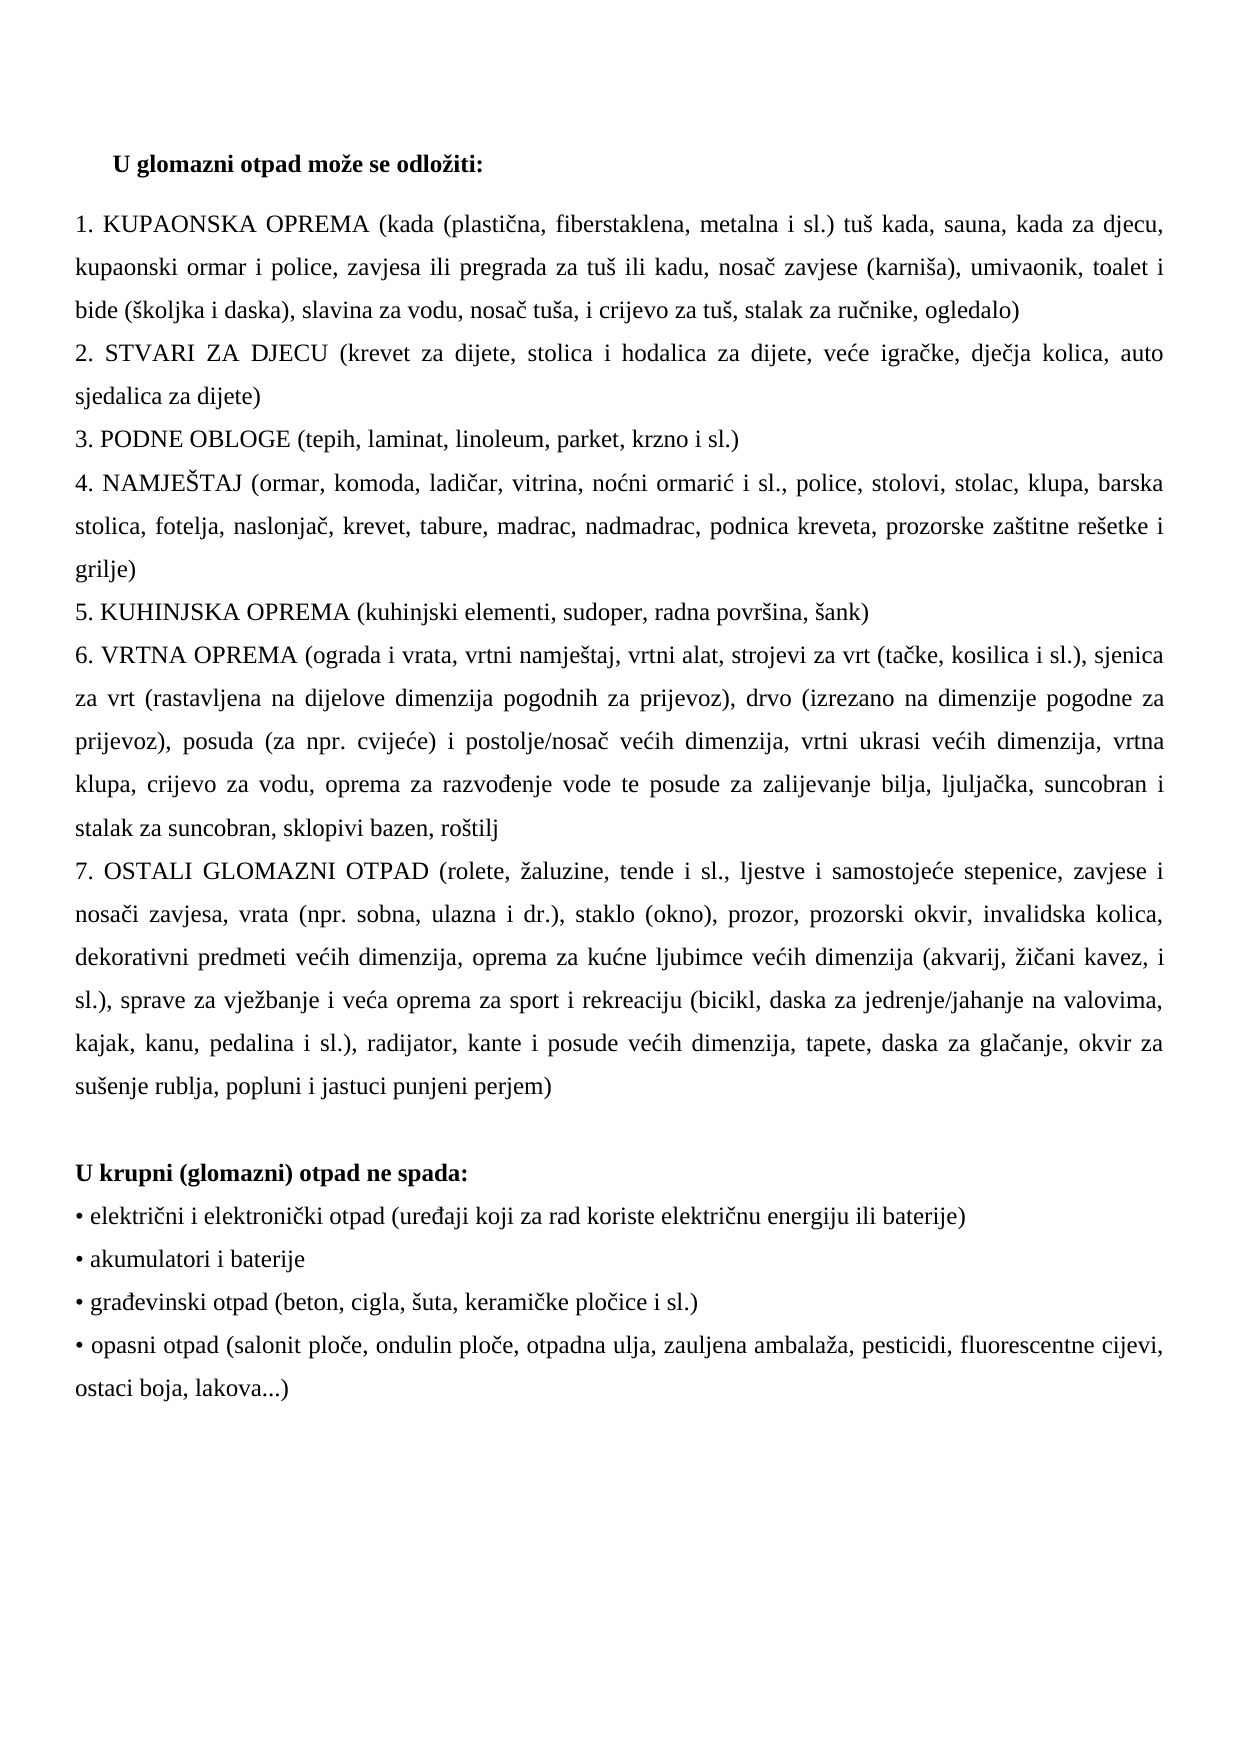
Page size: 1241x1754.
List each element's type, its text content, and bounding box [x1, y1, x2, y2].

text • akumulatori i baterije [75, 1244, 1165, 1273]
text • opasni otpad (salonit ploče, ondulin ploče, otpadna ulja, zauljena ambalaža, pesticidi, fluorescentne cijevi, ostaci boja, lakova...) [75, 1330, 1165, 1402]
text 4. NAMJEŠTAJ (ormar, komoda, ladičar, vitrina, noćni ormarić i sl., police, stolovi, stolac, klupa, barska stolica, fotelja, naslonjač, krevet, tabure, madrac, nadmadrac, podnica kreveta, prozorske zaštitne rešetke i grilje) [75, 468, 1165, 583]
text 7. OSTALI GLOMAZNI OTPAD (rolete, žaluzine, tende i sl., ljestve i samostojeće stepenice, zavjese i nosači zavjesa, vrata (npr. sobna, ulazna i dr.), staklo (okno), prozor, prozorski okvir, invalidska kolica, dekorativni predmeti većih dimenzija, oprema za kućne ljubimce većih dimenzija (akvarij, žičani kavez, i sl.), sprave za vježbanje i veća oprema za sport i rekreaciju (bicikl, daska za jedrenje/jahanje na valovima, kajak, kanu, pedalina i sl.), radijator, kante i posude većih dimenzija, tapete, daska za glačanje, okvir za sušenje rublja, popluni i jastuci punjeni perjem) [75, 856, 1165, 1100]
text 5. KUHINJSKA OPREMA (kuhinjski elementi, sudoper, radna površina, šank) [75, 597, 1165, 626]
text 1. KUPAONSKA OPREMA (kada (plastična, fiberstaklena, metalna i sl.) tuš kada, sauna, kada za djecu, kupaonski ormar i police, zavjesa ili pregrada za tuš ili kadu, nosač zavjese (karniša), umivaonik, toalet i bide (školjka i daska), slavina za vodu, nosač tuša, i crijevo za tuš, stalak za ručnike, ogledalo) [75, 209, 1165, 324]
text • građevinski otpad (beton, cigla, šuta, keramičke pločice i sl.) [75, 1287, 1165, 1316]
text 3. PODNE OBLOGE (tepih, laminat, linoleum, parket, krzno i sl.) [75, 424, 1165, 453]
text • električni i elektronički otpad (uređaji koji za rad koriste električnu energiju ili baterije) [75, 1201, 1165, 1229]
text U glomazni otpad može se odložiti: [75, 149, 1165, 178]
text 6. VRTNA OPREMA (ograda i vrata, vrtni namještaj, vrtni alat, strojevi za vrt (tačke, kosilica i sl.), sjenica za vrt (rastavljena na dijelove dimenzija pogodnih za prijevoz), drvo (izrezano na dimenzije pogodne za prijevoz), posuda (za npr. cvijeće) i postolje/nosač većih dimenzija, vrtni ukrasi većih dimenzija, vrtna klupa, crijevo za vodu, oprema za razvođenje vode te posude za zalijevanje bilja, ljuljačka, suncobran i stalak za suncobran, sklopivi bazen, roštilj [75, 640, 1165, 841]
text 2. STVARI ZA DJECU (krevet za dijete, stolica i hodalica za dijete, veće igračke, dječja kolica, auto sjedalica za dijete) [75, 338, 1165, 410]
text U krupni (glomazni) otpad ne spada: [75, 1158, 1165, 1186]
